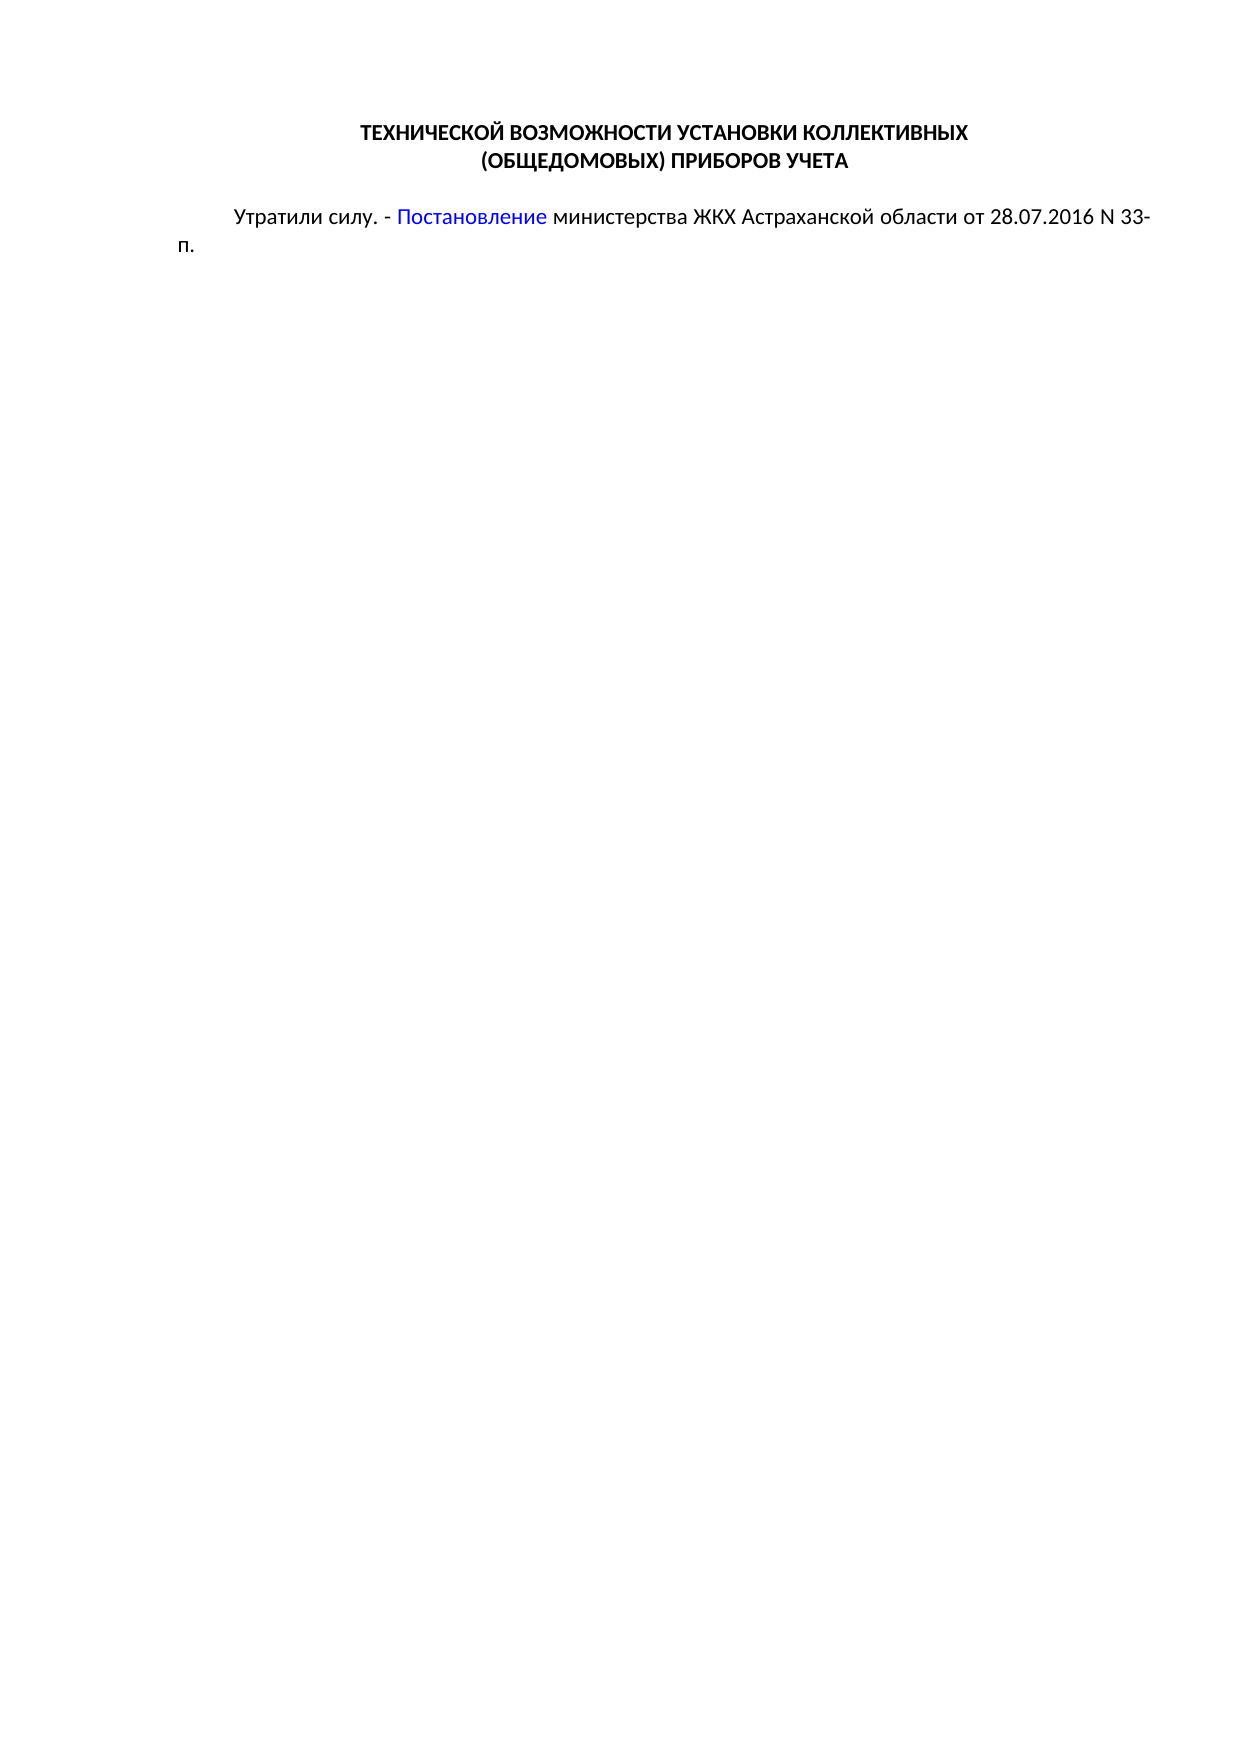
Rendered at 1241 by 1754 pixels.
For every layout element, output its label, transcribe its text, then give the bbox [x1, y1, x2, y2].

title ТЕХНИЧЕСКОЙ ВОЗМОЖНОСТИ УСТАНОВКИ КОЛЛЕКТИВНЫХ [177, 118, 1152, 146]
text Утратили силу. - Постановление министерства ЖКХ Астраханской области от 28.07.2016 N 33-п. [177, 202, 1152, 258]
title (ОБЩЕДОМОВЫХ) ПРИБОРОВ УЧЕТА [177, 146, 1152, 174]
